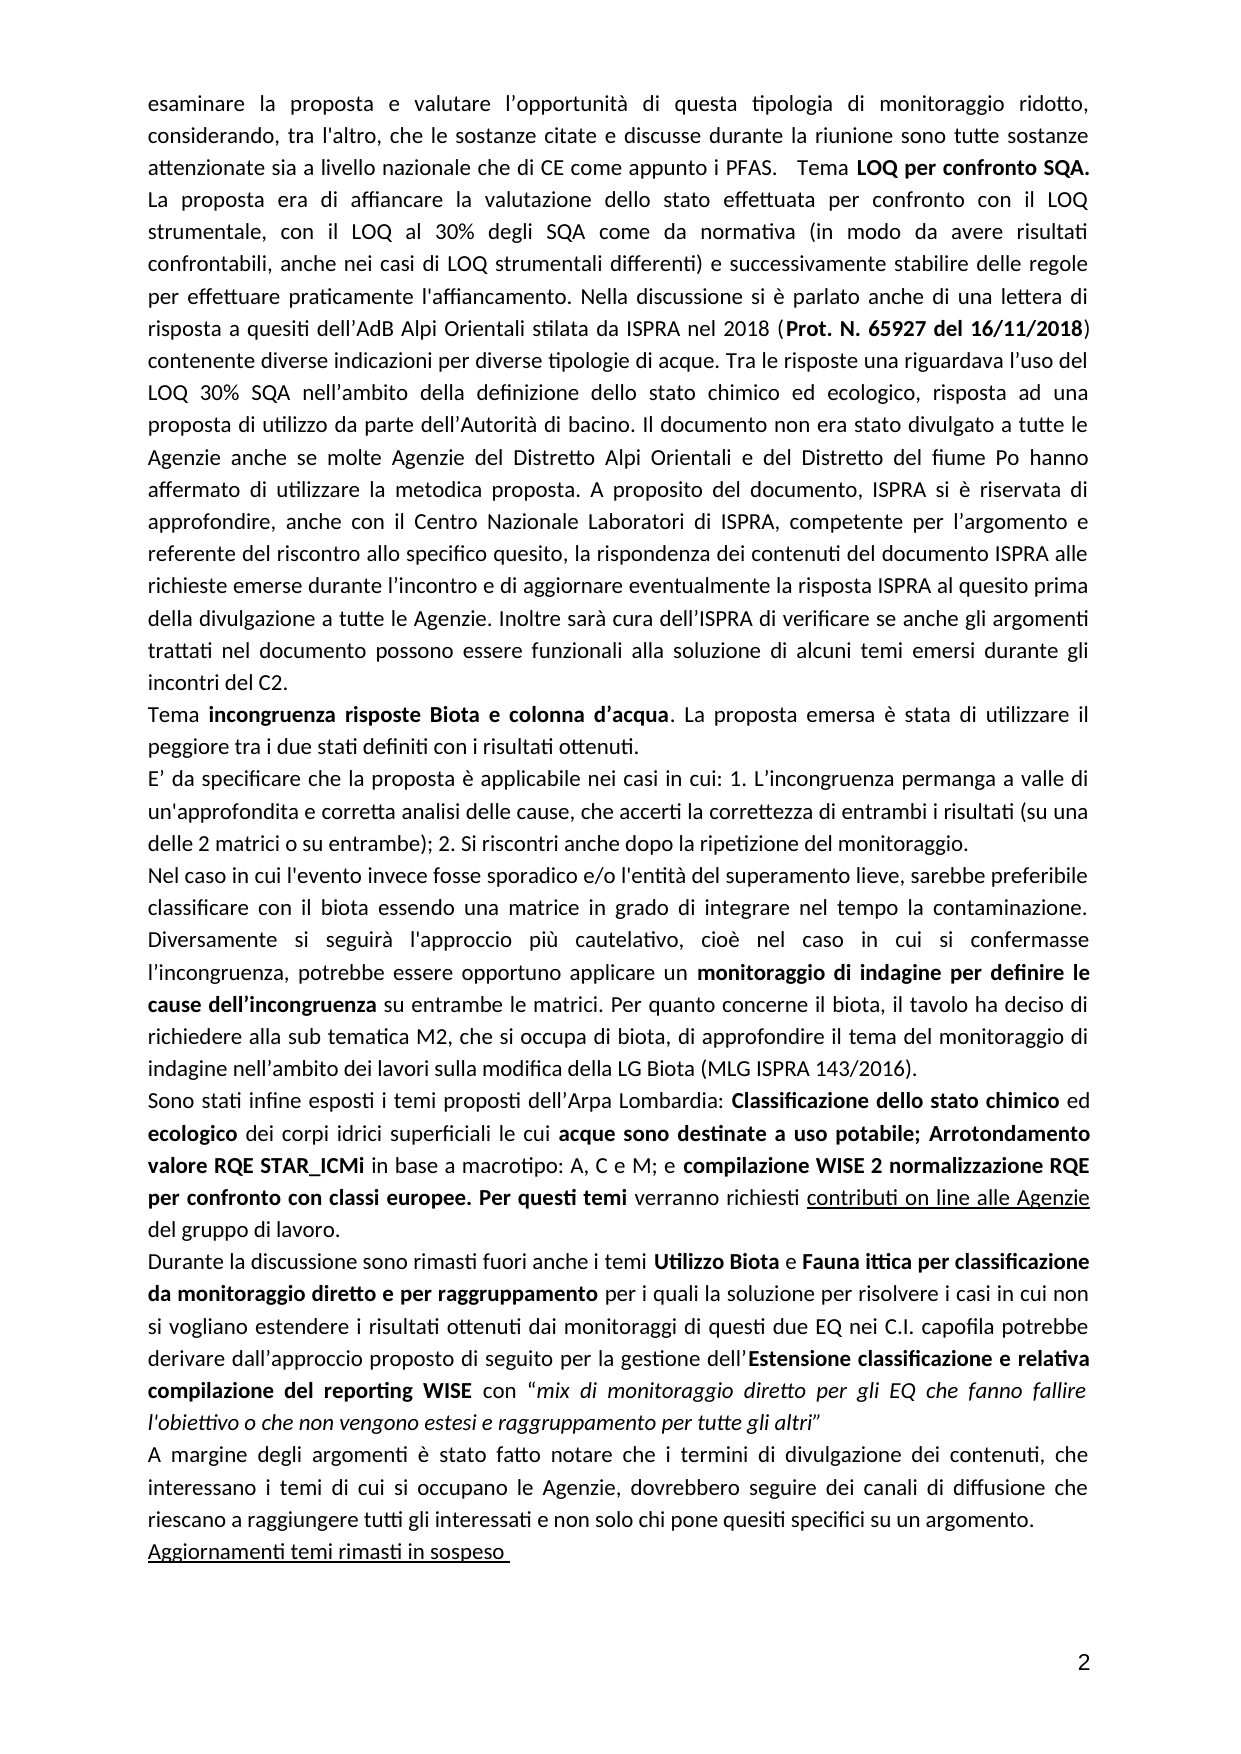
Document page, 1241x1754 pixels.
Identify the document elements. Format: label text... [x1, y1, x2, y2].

text Sono stati infine esposti i temi proposti dell’Arpa Lombardia: Classificazione dello stato chimico ed ecologico dei corpi idrici superficiali le cui acque sono destinate a uso potabile; Arrotondamento valore RQE STAR_ICMi in base a macrotipo: A, C e M; e compilazione WISE 2 normalizzazione RQE per confronto con classi europee. Per questi temi verranno richiesti contributi on line alle Agenzie del gruppo di lavoro. [148, 1086, 1090, 1243]
text Aggiornamenti temi rimasti in sospeso [148, 1537, 1090, 1565]
text Tema incongruenza risposte Biota e colonna d’acqua. La proposta emersa è stata di utilizzare il peggiore tra i due stati definiti con i risultati ottenuti. [148, 700, 1090, 760]
text Nel caso in cui l'evento invece fosse sporadico e/o l'entità del superamento lieve, sarebbe preferibile classificare con il biota essendo una matrice in grado di integrare nel tempo la contaminazione. Diversamente si seguirà l'approccio più cautelativo, cioè nel caso in cui si confermasse l’incongruenza, potrebbe essere opportuno applicare un monitoraggio di indagine per definire le cause dell’incongruenza su entrambe le matrici. Per quanto concerne il biota, il tavolo ha deciso di richiedere alla sub tematica M2, che si occupa di biota, di approfondire il tema del monitoraggio di indagine nell’ambito dei lavori sulla modifica della LG Biota (MLG ISPRA 143/2016). [148, 861, 1090, 1082]
text E’ da specificare che la proposta è applicabile nei casi in cui: 1. L’incongruenza permanga a valle di un'approfondita e corretta analisi delle cause, che accerti la correttezza di entrambi i risultati (su una delle 2 matrici o su entrambe); 2. Si riscontri anche dopo la ripetizione del monitoraggio. [148, 764, 1090, 857]
text Durante la discussione sono rimasti fuori anche i temi Utilizzo Biota e Fauna ittica per classificazione da monitoraggio diretto e per raggruppamento per i quali la soluzione per risolvere i casi in cui non si vogliano estendere i risultati ottenuti dai monitoraggi di questi due EQ nei C.I. capofila potrebbe derivare dall’approccio proposto di seguito per la gestione dell’Estensione classificazione e relativa compilazione del reporting WISE con “mix di monitoraggio diretto per gli EQ che fanno fallire l'obiettivo o che non vengono estesi e raggruppamento per tutte gli altri” [148, 1247, 1090, 1436]
text A margine degli argomenti è stato fatto notare che i termini di divulgazione dei contenuti, che interessano i temi di cui si occupano le Agenzie, dovrebbero seguire dei canali di diffusione che riescano a raggiungere tutti gli interessati e non solo chi pone quesiti specifici su un argomento. [148, 1441, 1090, 1533]
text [148, 89, 1090, 696]
